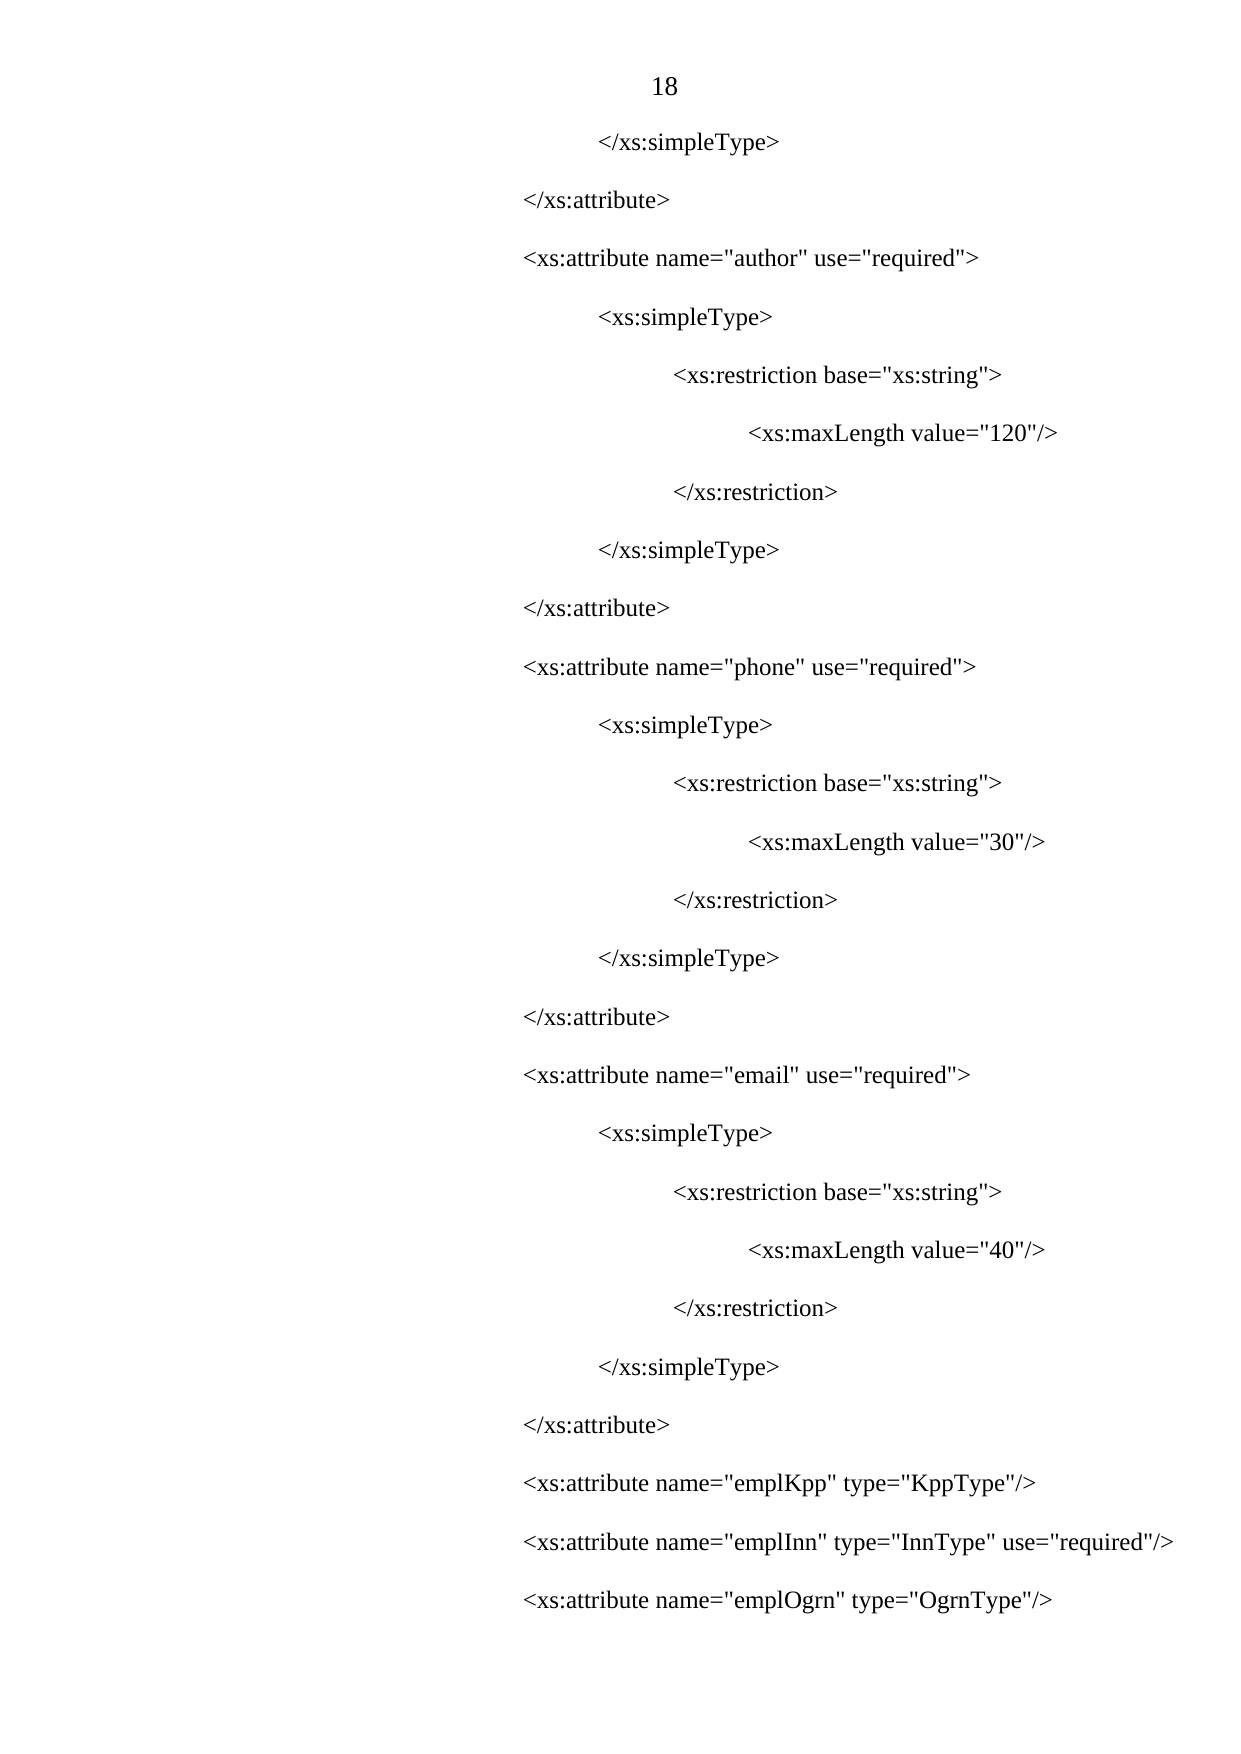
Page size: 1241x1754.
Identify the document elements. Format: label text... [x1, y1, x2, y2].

text </xs:restriction> [148, 876, 1181, 914]
text </xs:attribute> [148, 176, 1181, 214]
text <xs:restriction base="xs:string"> [148, 760, 1181, 797]
text <xs:attribute name="emplKpp" type="KppType"/> [148, 1460, 1181, 1497]
text <xs:attribute name="emplOgrn" type="OgrnType"/> [148, 1576, 1181, 1614]
text </xs:simpleType> [148, 118, 1181, 156]
text </xs:simpleType> [148, 1343, 1181, 1381]
text <xs:simpleType> [148, 701, 1181, 739]
text <xs:attribute name="emplInn" type="InnType" use="required"/> [148, 1518, 1181, 1556]
text </xs:attribute> [148, 1401, 1181, 1439]
text </xs:attribute> [148, 585, 1181, 622]
text </xs:simpleType> [148, 526, 1181, 564]
text <xs:maxLength value="40"/> [148, 1226, 1181, 1264]
text <xs:attribute name="author" use="required"> [148, 235, 1181, 272]
text <xs:restriction base="xs:string"> [148, 1168, 1181, 1206]
text <xs:maxLength value="120"/> [148, 410, 1181, 447]
text <xs:attribute name="email" use="required"> [148, 1051, 1181, 1089]
text </xs:attribute> [148, 993, 1181, 1031]
text <xs:restriction base="xs:string"> [148, 351, 1181, 389]
text <xs:maxLength value="30"/> [148, 818, 1181, 856]
text <xs:simpleType> [148, 293, 1181, 331]
text </xs:restriction> [148, 1285, 1181, 1322]
text <xs:attribute name="phone" use="required"> [148, 643, 1181, 681]
text <xs:simpleType> [148, 1110, 1181, 1147]
text </xs:simpleType> [148, 935, 1181, 972]
text </xs:restriction> [148, 468, 1181, 506]
